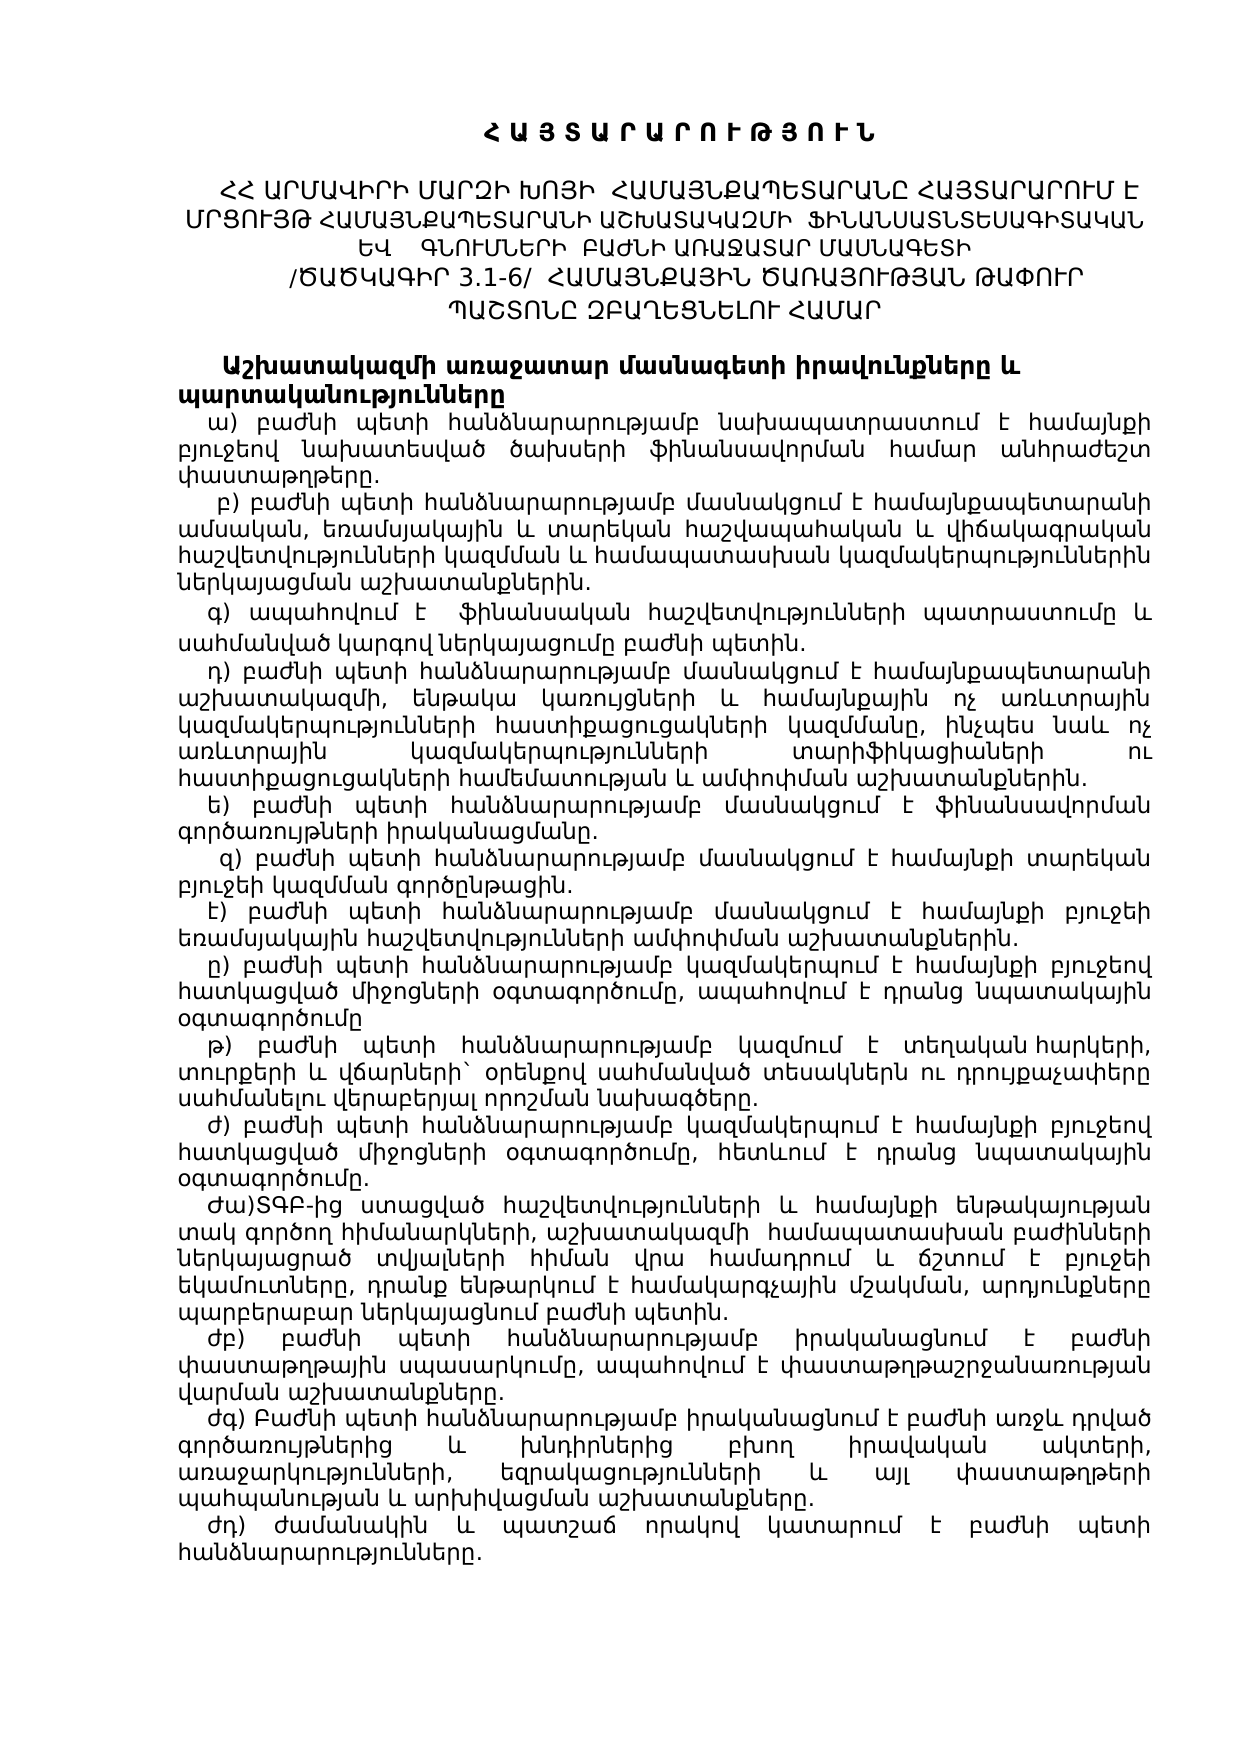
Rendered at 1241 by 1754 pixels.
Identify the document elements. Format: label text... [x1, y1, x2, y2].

text ժ) բաժնի պետի հանձնարարությամբ կազմակերպում է համայնքի բյուջեով հատկացված միջոցների օգտագործումը, հետևում է դրանց նպատակային օգտագործումը. [177, 1112, 1152, 1192]
text ՀՀ ԱՐՄԱՎԻՐԻ ՄԱՐԶԻ ԽՈՅԻ ՀԱՄԱՅՆՔԱՊԵՏԱՐԱՆԸ ՀԱՅՏԱՐԱՐՈՒՄ Է ՄՐՑՈՒՅԹ ՀԱՄԱՅՆՔԱՊԵՏԱՐԱՆԻ ԱՇԽԱՏԱԿԱԶՄԻ ՖԻՆԱՆՍԱՏՆՏԵՍԱԳԻՏԱԿԱՆ ԵՎ ԳՆՈՒՄՆԵՐԻ ԲԱԺՆԻ ԱՌԱՋԱՏԱՐ ՄԱՍՆԱԳԵՏԻ [177, 176, 1152, 261]
text Ժա)ՏԳԲ-ից ստացված հաշվետվությունների և համայնքի ենթակայության տակ գործող հիմանարկների, աշխատակազմի համապատասխան բաժինների ներկայացրած տվյալների հիման վրա համադրում և ճշտում է բյուջեի եկամուտները, դրանք ենթարկում է համակարգչային մշակման, արդյունքները պարբերաբար ներկայացնում բաժնի պետին. [177, 1192, 1152, 1325]
text ժդ) ժամանակին և պատշաճ որակով կատարում է բաժնի պետի հանձնարարությունները. [177, 1512, 1152, 1565]
text /ԾԱԾԿԱԳԻՐ 3․1-6/ ՀԱՄԱՅՆՔԱՅԻՆ ԾԱՌԱՅՈՒԹՅԱՆ ԹԱՓՈՒՐ ՊԱՇՏՈՆԸ ԶԲԱՂԵՑՆԵԼՈՒ ՀԱՄԱՐ [177, 261, 1152, 326]
text ը) բաժնի պետի հանձնարարությամբ կազմակերպում է համայնքի բյուջեով հատկացված միջոցների օգտագործումը, ապահովում է դրանց նպատակային օգտագործումը [177, 952, 1152, 1032]
text գ) ապահովում է ֆինանսական հաշվետվությունների պատրաստումը և սահմանված կարգով ներկայացումը բաժնի պետին. [177, 596, 1152, 658]
text ժգ) Բաժնի պետի հանձնարարությամբ իրականացնում է բաժնի առջև դրված գործառույթներից և խնդիրներից բխող իրավական ակտերի, առաջարկությունների, եզրակացությունների և այլ փաստաթղթերի պահպանության և արխիվացման աշխատանքները. [177, 1405, 1152, 1512]
text թ) բաժնի պետի հանձնարարությամբ կազմում է տեղական հարկերի, տուրքերի և վճարների` օրենքով սահմանված տեսակներն ու դրույքաչափերը սահմանելու վերաբերյալ որոշման նախագծերը. [177, 1032, 1152, 1112]
text ե) բաժնի պետի հանձնարարությամբ մասնակցում է ֆինանսավորման գործառույթների իրականացմանը. [177, 792, 1152, 845]
text ժբ) բաժնի պետի հանձնարարությամբ իրականացնում է բաժնի փաստաթղթային սպասարկումը, ապահովում է փաստաթղթաշրջանառության վարման աշխատանքները. [177, 1325, 1152, 1405]
text դ) բաժնի պետի հանձնարարությամբ մասնակցում է համայնքապետարանի աշխատակազմի, ենթակա կառույցների և համայնքային ոչ առևտրային կազմակերպությունների հաստիքացուցակների կազմմանը, ինչպես նաև ոչ առևտրային կազմակերպությունների տարիֆիկացիաների ու հաստիքացուցակների համեմատության և ամփոփման աշխատանքներին. [177, 658, 1152, 792]
text բ) բաժնի պետի հանձնարարությամբ մասնակցում է համայնքապետարանի ամսական, եռամսյակային և տարեկան հաշվապահական և վիճակագրական հաշվետվությունների կազմման և համապատասխան կազմակերպություններին ներկայացման աշխատանքներին. [177, 489, 1152, 596]
text զ) բաժնի պետի հանձնարարությամբ մասնակցում է համայնքի տարեկան բյուջեի կազմման գործընթացին. [177, 845, 1152, 898]
text է) բաժնի պետի հանձնարարությամբ մասնակցում է համայնքի բյուջեի եռամսյակային հաշվետվությունների ամփոփման աշխատանքներին. [177, 898, 1152, 952]
text Աշխատակազմի առաջատար մասնագետի իրավունքները և պարտականությունները [177, 351, 1152, 409]
text Հ Ա Յ Տ Ա Ր Ա Ր Ո Ւ Թ Յ Ո Ւ Ն [177, 118, 1152, 147]
text ա) բաժնի պետի հանձնարարությամբ նախապատրաստում է համայնքի բյուջեով նախատեսված ծախսերի ֆինանսավորման համար անհրաժեշտ փաստաթղթերը. [177, 409, 1152, 489]
